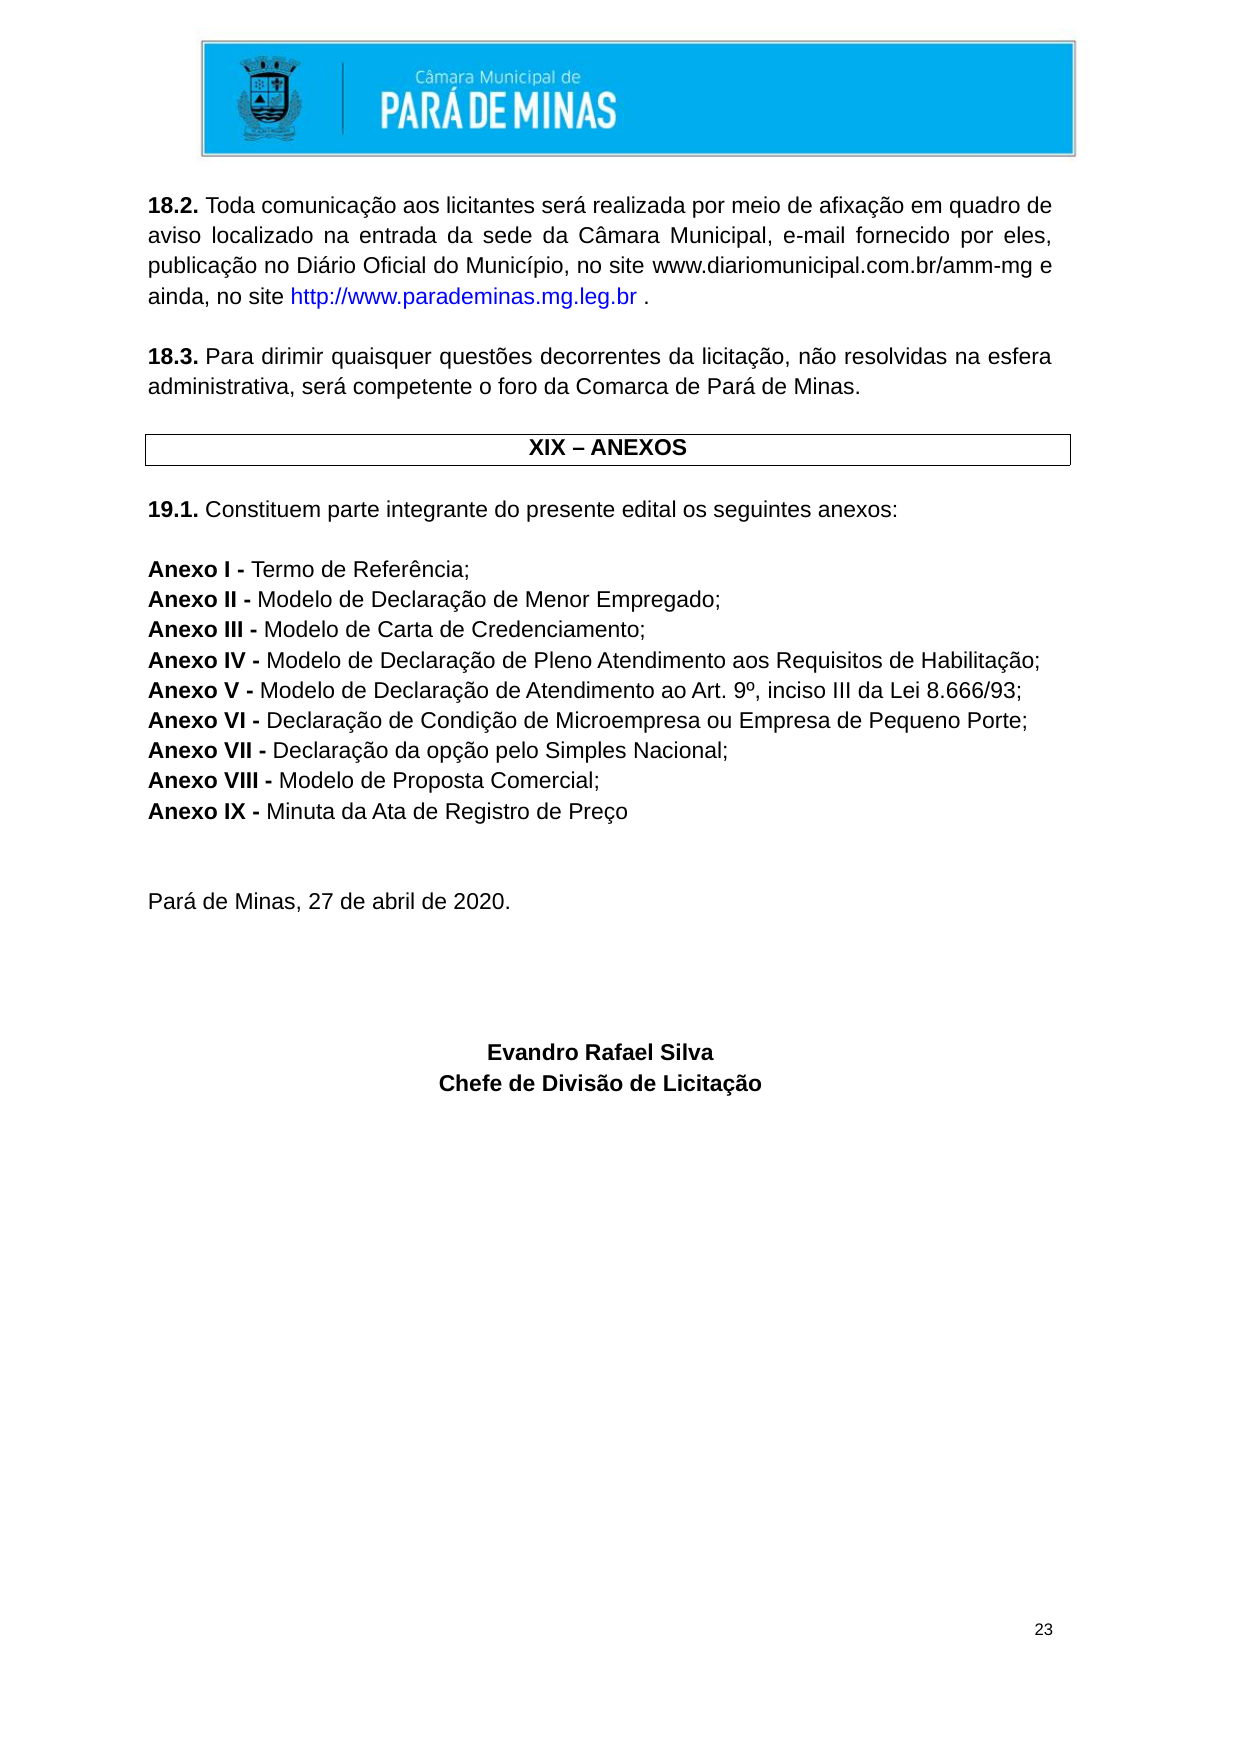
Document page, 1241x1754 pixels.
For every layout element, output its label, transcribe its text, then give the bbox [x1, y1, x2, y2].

text Anexo VIII - Modelo de Proposta Comercial; [148, 767, 1053, 794]
table_header XIX – ANEXOS [146, 435, 1070, 465]
text Chefe de Divisão de Licitação [148, 1069, 1053, 1096]
text Anexo I - Termo de Referência; [148, 556, 1053, 582]
text Pará de Minas, 27 de abril de 2020. [148, 888, 1053, 914]
text 19.1. Constituem parte integrante do presente edital os seguintes anexos: [148, 496, 1053, 522]
picture [14, 28, 1241, 163]
text Anexo II - Modelo de Declaração de Menor Empregado; [148, 586, 1053, 612]
text Anexo V - Modelo de Declaração de Atendimento ao Art. 9º, inciso III da Lei 8.666/93; [148, 677, 1053, 703]
text Anexo III - Modelo de Carta de Credenciamento; [148, 616, 1053, 643]
list Para dirimir quaisquer questões decorrentes da licitação, não resolvidas na esfera administrativa, será competente o foro da Comarca de Pará de Minas. [148, 343, 1053, 399]
text Anexo VII - Declaração da opção pelo Simples Nacional; [148, 737, 1053, 763]
list Toda comunicação aos licitantes será realizada por meio de afixação em quadro de aviso localizado na entrada da sede da Câmara Municipal, e-mail fornecido por eles, publicação no Diário Oficial do Município, no site www.diariomunicipal.com.br/amm-mg e ainda, no site http://www.parademinas.mg.leg.br . [148, 192, 1053, 309]
text Anexo IX - Minuta da Ata de Registro de Preço [148, 798, 1053, 824]
text Anexo IV - Modelo de Declaração de Pleno Atendimento aos Requisitos de Habilitação; [148, 647, 1053, 673]
text Evandro Rafael Silva [148, 1039, 1053, 1066]
text Anexo VI - Declaração de Condição de Microempresa ou Empresa de Pequeno Porte; [148, 707, 1053, 733]
